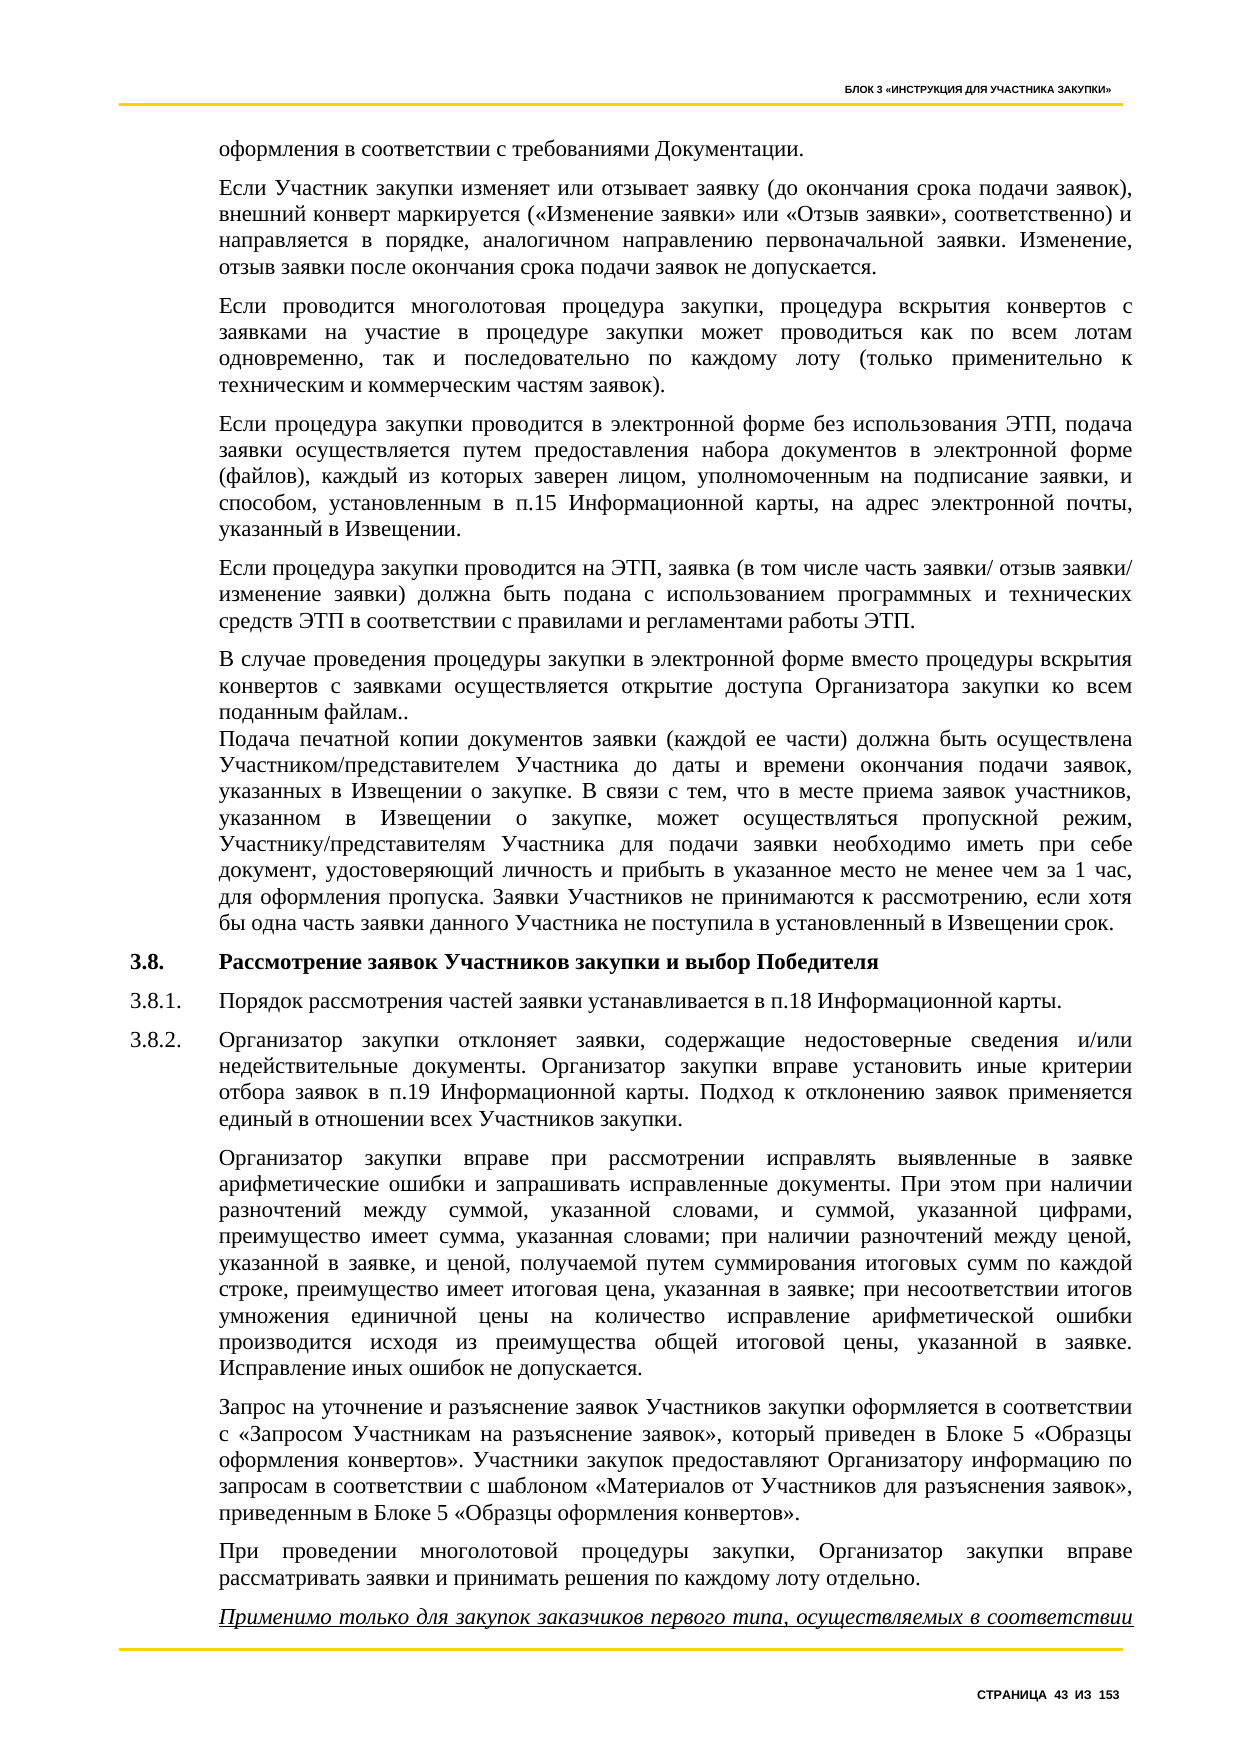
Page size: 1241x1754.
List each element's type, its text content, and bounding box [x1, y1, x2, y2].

text Запрос на уточнение и разъяснение заявок Участников закупки оформляется в соответствии с «Запросом Участникам на разъяснение заявок», который приведен в Блоке 5 «Образцы оформления конвертов». Участники закупок предоставляют Организатору информацию по запросам в соответствии с шаблоном «Материалов от Участников для разъяснения заявок», приведенным в Блоке 5 «Образцы оформления конвертов». [218, 1393, 1134, 1525]
text Рассмотрение заявок Участников закупки и выбор Победителя [130, 948, 1134, 974]
text Организатор закупки вправе при рассмотрении исправлять выявленные в заявке арифметические ошибки и запрашивать исправленные документы. При этом при наличии разночтений между суммой, указанной словами, и суммой, указанной цифрами, преимущество имеет сумма, указанная словами; при наличии разночтений между ценой, указанной в заявке, и ценой, получаемой путем суммирования итоговых сумм по каждой строке, преимущество имеет итоговая цена, указанная в заявке; при несоответствии итогов умножения единичной цены на количество исправление арифметической ошибки производится исходя из преимущества общей итоговой цены, указанной в заявке. Исправление иных ошибок не допускается. [218, 1143, 1134, 1381]
text При проведении многолотовой процедуры закупки, Организатор закупки вправе рассматривать заявки и принимать решения по каждому лоту отдельно. [218, 1537, 1134, 1590]
text Если Участник закупки изменяет или отзывает заявку (до окончания срока подачи заявок), внешний конверт маркируется («Изменение заявки» или «Отзыв заявки», соответственно) и направляется в порядке, аналогичном направлению первоначальной заявки. Изменение, отзыв заявки после окончания срока подачи заявок не допускается. [218, 174, 1134, 279]
text Порядок рассмотрения частей заявки устанавливается в п.18 Информационной карты. [130, 987, 1134, 1013]
text Если процедура закупки проводится на ЭТП, заявка (в том числе часть заявки/ отзыв заявки/ изменение заявки) должна быть подана с использованием программных и технических средств ЭТП в соответствии с правилами и регламентами работы ЭТП. [218, 554, 1134, 633]
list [218, 1603, 1134, 1626]
text В случае проведения процедуры закупки в электронной форме вместо процедуры вскрытия конвертов с заявками осуществляется открытие доступа Организатора закупки ко всем поданным файлам.. [218, 646, 1134, 724]
text Если проводится многолотовая процедура закупки, процедура вскрытия конвертов с заявками на участие в процедуре закупки может проводиться как по всем лотам одновременно, так и последовательно по каждому лоту (только применительно к техническим и коммерческим частям заявок). [218, 292, 1134, 397]
text Организатор закупки отклоняет заявки, содержащие недостоверные сведения и/или недействительные документы. Организатор закупки вправе установить иные критерии отбора заявок в п.19 Информационной карты. Подход к отклонению заявок применяется единый в отношении всех Участников закупки. [130, 1026, 1134, 1131]
text Подача печатной копии документов заявки (каждой ее части) должна быть осуществлена Участником/представителем Участника до даты и времени окончания подачи заявок, указанных в Извещении о закупке. В связи с тем, что в месте приема заявок участников, указанном в Извещении о закупке, может осуществляться пропускной режим, Участнику/представителям Участника для подачи заявки необходимо иметь при себе документ, удостоверяющий личность и прибыть в указанное место не менее чем за 1 час, для оформления пропуска. Заявки Участников не принимаются к рассмотрению, если хотя бы одна часть заявки данного Участника не поступила в установленный в Извещении срок. [218, 724, 1134, 935]
text Если процедура закупки проводится в электронной форме без использования ЭТП, подача заявки осуществляется путем предоставления набора документов в электронной форме (файлов), каждый из которых заверен лицом, уполномоченным на подписание заявки, и способом, установленным в п.15 Информационной карты, на адрес электронной почты, указанный в Извещении. [218, 410, 1134, 541]
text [130, 135, 1134, 161]
